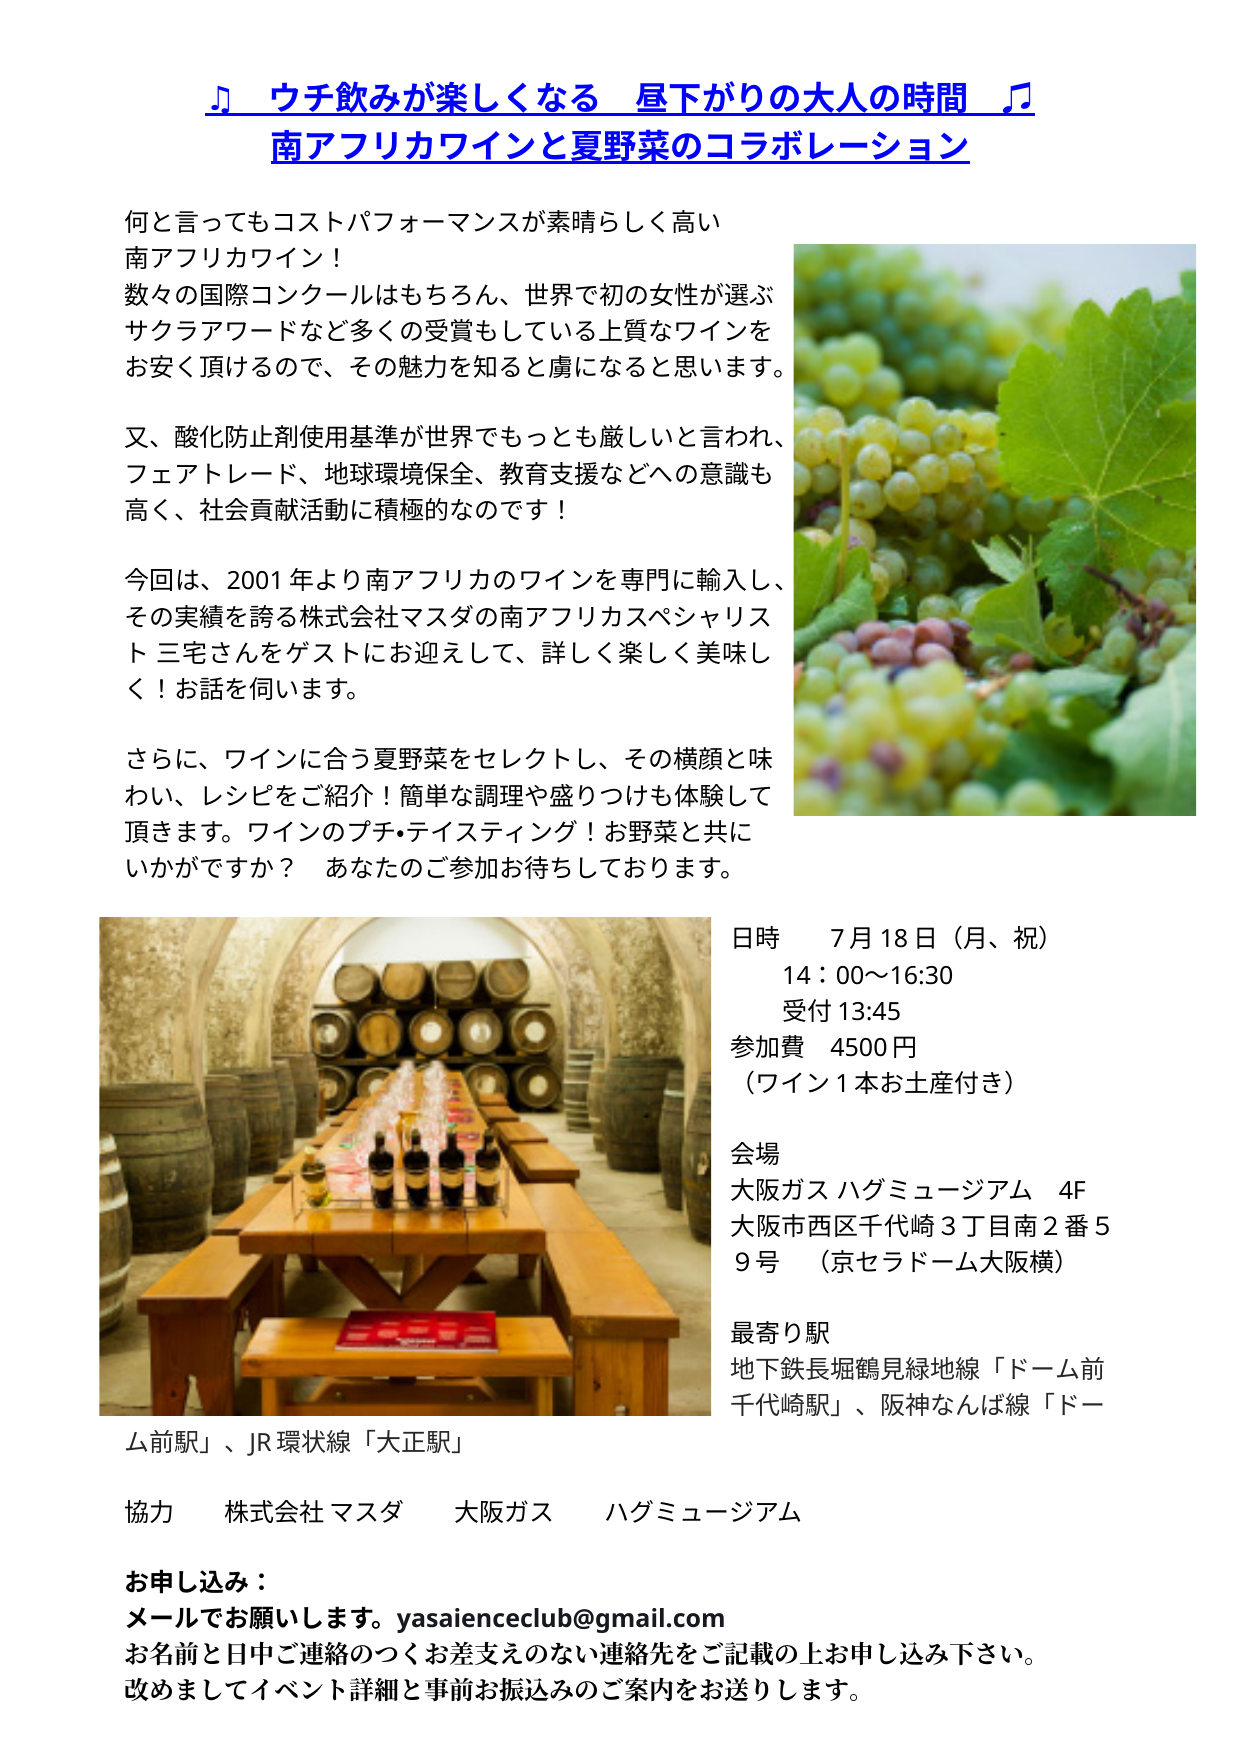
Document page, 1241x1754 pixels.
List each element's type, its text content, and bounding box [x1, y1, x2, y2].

text 大阪ガス ハグミュージアム 4F [712, 1170, 1116, 1207]
text いかがですか？ あなたのご参加お待ちしております。 [124, 848, 1116, 885]
text 南アフリカワイン！ [124, 239, 1116, 275]
text 地下鉄長堀鶴見緑地線「ドーム前千代崎駅」、阪神なんば線「ドーム前駅」、JR環状線「大正駅」 [124, 1349, 1116, 1458]
text 最寄り駅 [712, 1313, 1116, 1349]
text メールでお願いします。yasaienceclub@gmail.com [124, 1599, 1116, 1635]
text 協力 株式会社 マスダ 大阪ガス ハグミュージアム [124, 1492, 1116, 1528]
text 南アフリカワインと夏野菜のコラボレーション [124, 120, 1116, 168]
text （ワイン1本お土産付き） [712, 1064, 1116, 1100]
text お申し込み： [124, 1563, 1116, 1599]
text 今回は、2001年より南アフリカのワインを専門に輸入し、その実績を誇る株式会社マスダの南アフリカスペシャリスト 三宅さんをゲストにお迎えして、詳しく楽しく美味しく！お話を伺います。 [124, 561, 793, 706]
text ♫ ウチ飲みが楽しくなる 昼下がりの大人の時間 ♫ [124, 72, 1116, 120]
text さらに、ワインに合う夏野菜をセレクトし、その横顔と味わい、レシピをご紹介！簡単な調理や盛りつけも体験して頂きます。ワインのプチ•テイスティング！お野菜と共に [124, 740, 1116, 848]
text 数々の国際コンクールはもちろん、世界で初の女性が選ぶサクラアワードなど多くの受賞もしている上質なワインをお安く頂けるので、その魅力を知ると虜になると思います。 [124, 275, 793, 384]
picture [793, 244, 1197, 816]
text 受付13:45 [712, 991, 1116, 1028]
text 参加費 4500円 [712, 1028, 1116, 1064]
text 大阪市西区千代崎３丁目南２番５９号 （京セラドーム大阪横） [712, 1207, 1116, 1279]
text 日時 7月18日（月、祝） [712, 919, 1116, 955]
text 何と言ってもコストパフォーマンスが素晴らしく高い [124, 203, 1116, 239]
text 改めましてイベント詳細と事前お振込みのご案内をお送りします。 [124, 1671, 1116, 1707]
text 会場 [712, 1134, 1116, 1170]
text 又、酸化防止剤使用基準が世界でもっとも厳しいと言われ、フェアトレード、地球環境保全、教育支援などへの意識も高く、社会貢献活動に積極的なのです！ [124, 418, 793, 527]
text お名前と日中ご連絡のつくお差支えのない連絡先をご記載の上お申し込み下さい。 [124, 1635, 1116, 1671]
text 14：00〜16:30 [712, 955, 1116, 991]
picture [99, 917, 712, 1416]
